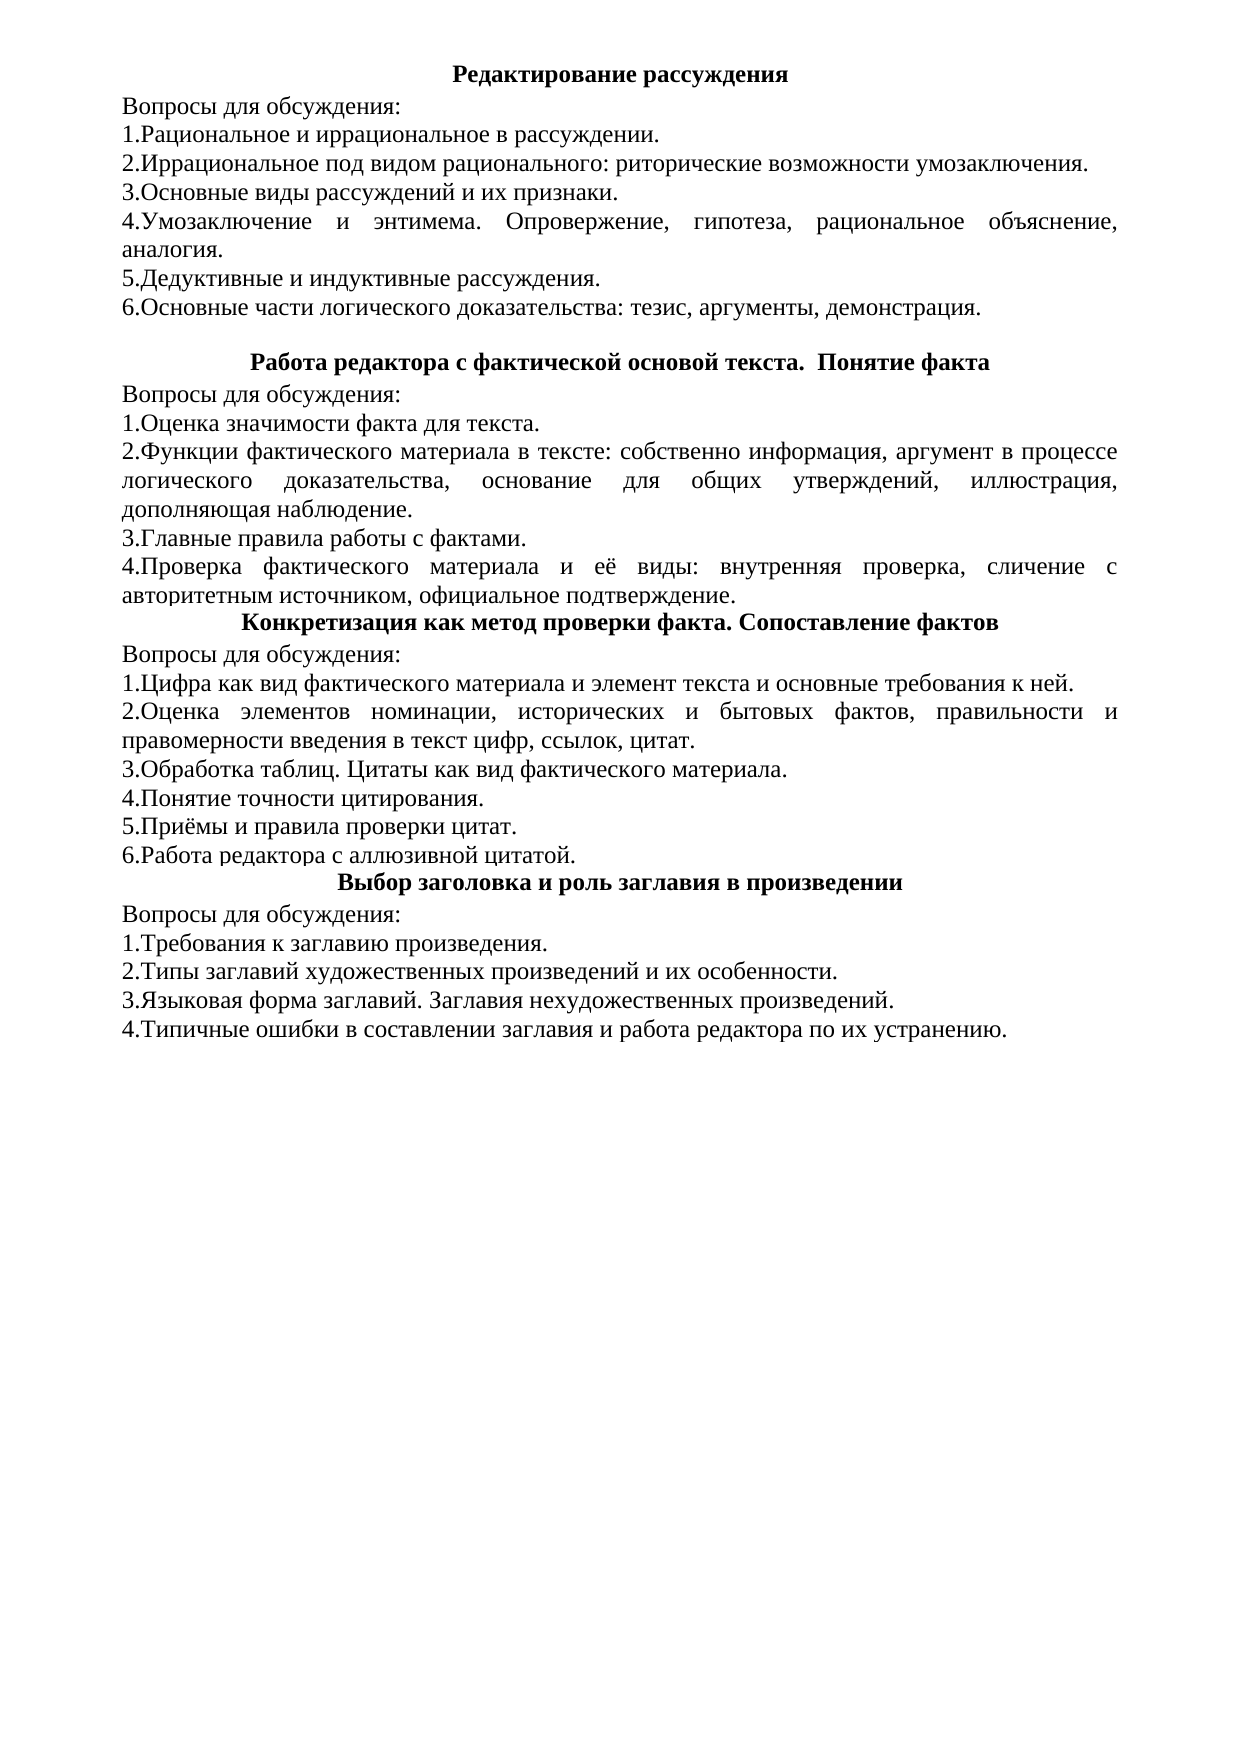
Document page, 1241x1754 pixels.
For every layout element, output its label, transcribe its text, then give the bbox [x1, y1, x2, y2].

table_cell Конкретизация как метод проверки факта. Сопоставление фактов [118, 607, 1122, 639]
table_cell Вопросы для обсуждения: 1.Оценка значимости факта для текста. 2.Функции фактического материала в тексте: собственно информация, аргумент в процессе логического доказательства, основание для общих утверждений, иллюстрация, дополняющая наблюдение. 3.Главные правила работы с фактами. 4.Проверка фактического материала и её виды: внутренняя проверка, сличение с авторитетным источником, официальное подтверждение. [118, 379, 1122, 606]
table_cell Вопросы для обсуждения: 1.Требования к заглавию произведения. 2.Типы заглавий художественных произведений и их особенности. 3.Языковая форма заглавий. Заглавия нехудожественных произведений. 4.Типичные ошибки в составлении заглавия и работа редактора по их устранению. [118, 899, 1122, 1041]
table_cell Вопросы для обсуждения: 1.Цифра как вид фактического материала и элемент текста и основные требования к ней. 2.Оценка элементов номинации, исторических и бытовых фактов, правильности и правомерности введения в текст цифр, ссылок, цитат. 3.Обработка таблиц. Цитаты как вид фактического материала. 4.Понятие точности цитирования. 5.Приёмы и правила проверки цитат. 6.Работа редактора с аллюзивной цитатой. [118, 639, 1122, 866]
table_cell Работа редактора с фактической основой текста. Понятие факта [118, 347, 1122, 379]
table_cell Выбор заголовка и роль заглавия в произведении [118, 867, 1122, 899]
table_header Редактирование рассуждения [118, 59, 1122, 91]
table_cell Вопросы для обсуждения: 1.Рациональное и иррациональное в рассуждении. 2.Иррациональное под видом рационального: риторические возможности умозаключения. 3.Основные виды рассуждений и их признаки. 4.Умозаключение и энтимема. Опровержение, гипотеза, рациональное объяснение, аналогия. 5.Дедуктивные и индуктивные рассуждения. 6.Основные части логического доказательства: тезис, аргументы, демонстрация. [118, 91, 1122, 346]
